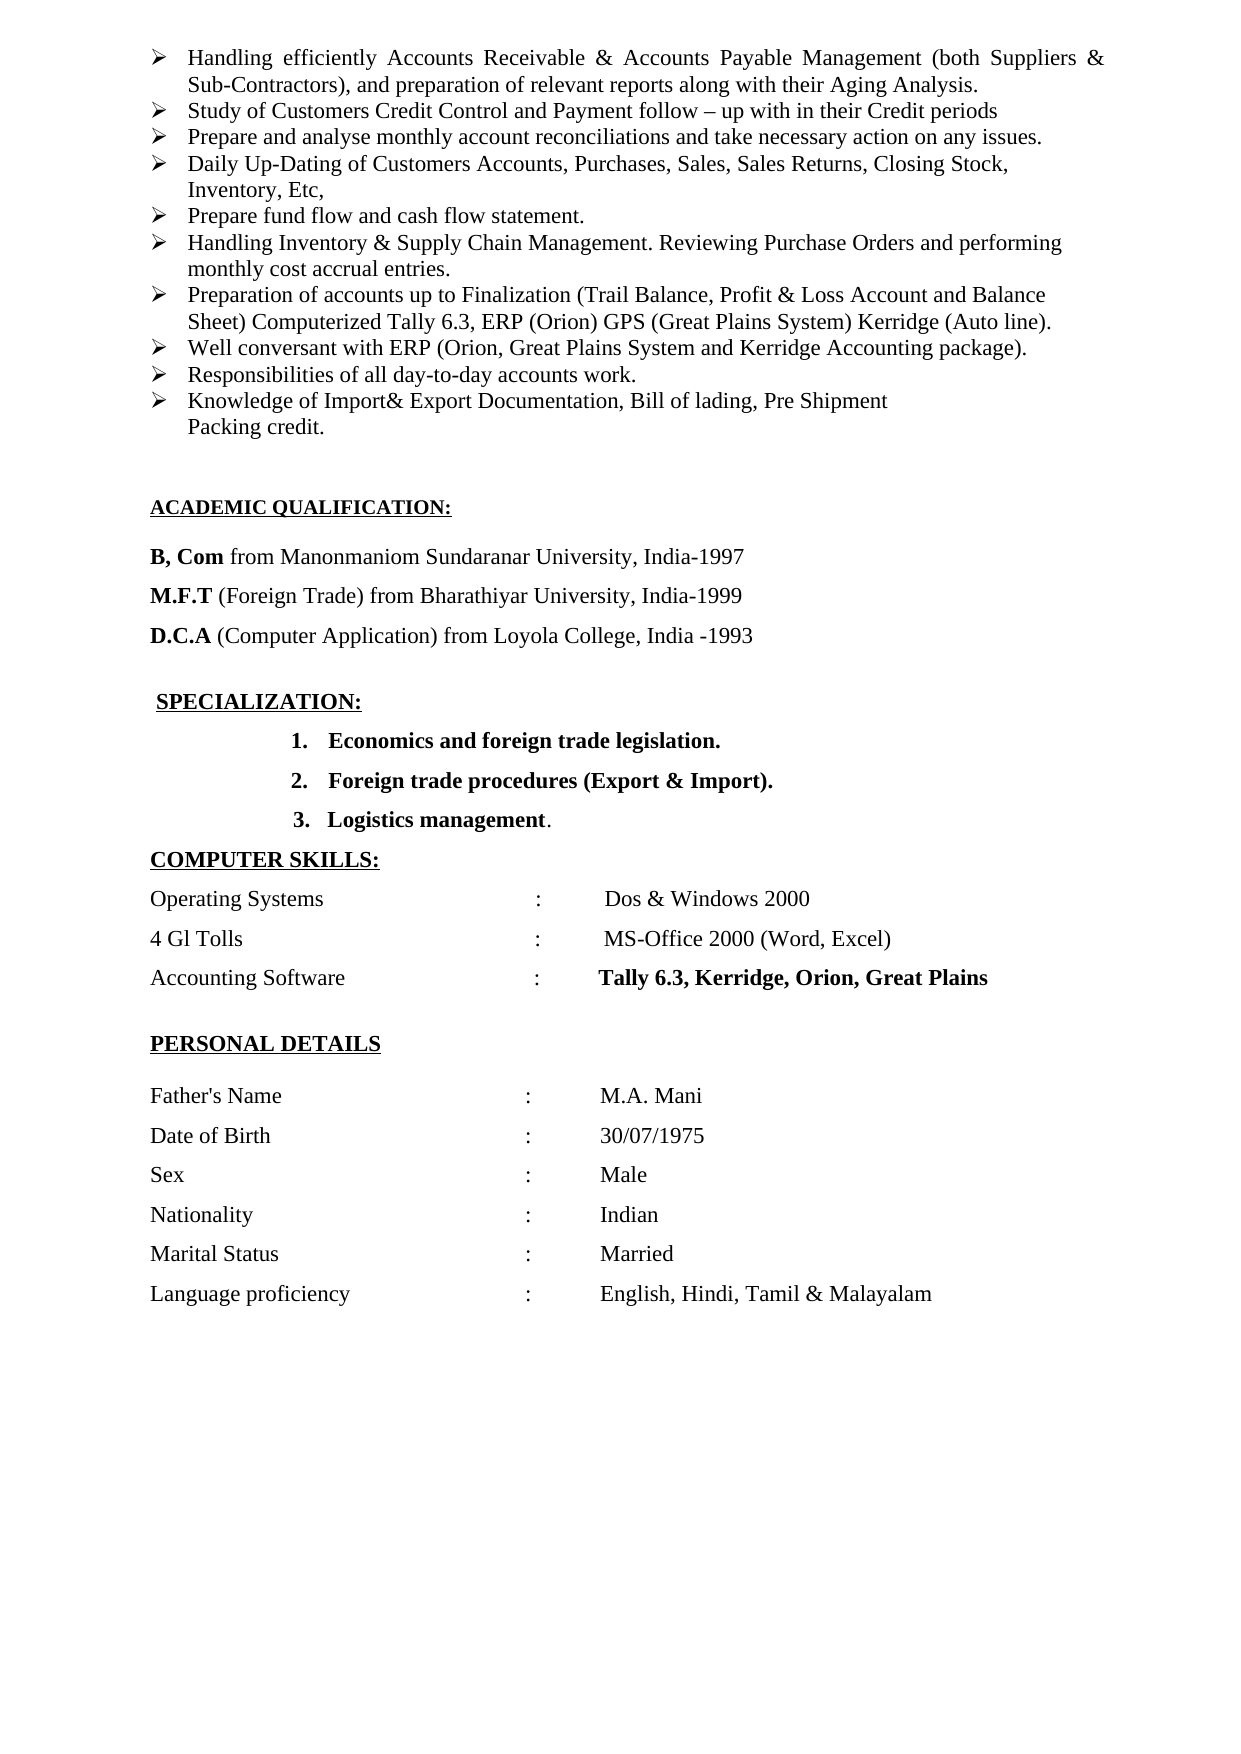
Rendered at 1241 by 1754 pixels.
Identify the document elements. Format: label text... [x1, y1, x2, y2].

text 4 Gl Tolls : MS-Office 2000 (Word, Excel) [150, 924, 1106, 951]
subtitle PERSONAL DETAILS [150, 1030, 1106, 1056]
text Date of Birth : 30/07/1975 [150, 1122, 1106, 1148]
list Well conversant with ERP (Orion, Great Plains System and Kerridge Accounting package). [150, 334, 1106, 361]
text ACADEMIC QUALIFICATION: [150, 495, 1106, 519]
list Prepare fund flow and cash flow statement. [150, 202, 1106, 229]
text Accounting Software : Tally 6.3, Kerridge, Orion, Great Plains [150, 964, 1106, 990]
list Responsibilities of all day-to-day accounts work. [150, 361, 1106, 387]
text Marital Status : Married [150, 1241, 1106, 1267]
text M.F.T (Foreign Trade) from Bharathiyar University, India-1999 [150, 582, 1106, 609]
text B, Com from Manonmaniom Sundaranar University, India-1997 [150, 543, 1106, 569]
text 3. Logistics management. [150, 806, 1106, 832]
text COMPUTER SKILLS: [150, 846, 1106, 872]
list Handling efficiently Accounts Receivable & Accounts Payable Management (both Suppliers & Sub-Contractors), and preparation of relevant reports along with their Aging Analysis. [150, 44, 1106, 97]
list Daily Up-Dating of Customers Accounts, Purchases, Sales, Sales Returns, Closing Stock, Inventory, Etc, [150, 150, 1106, 202]
list Knowledge of Import& Export Documentation, Bill of lading, Pre Shipment [150, 387, 1106, 413]
text Father's Name : M.A. Mani [150, 1083, 1106, 1109]
text Language proficiency : English, Hindi, Tamil & Malayalam [150, 1280, 1106, 1306]
text Sex : Male [150, 1162, 1106, 1188]
list Handling Inventory & Supply Chain Management. Reviewing Purchase Orders and performing monthly cost accrual entries. [150, 229, 1106, 282]
list Preparation of accounts up to Finalization (Trail Balance, Profit & Loss Account and Balance Sheet) Computerized Tally 6.3, ERP (Orion) GPS (Great Plains System) Kerridge (Auto line). [150, 282, 1106, 334]
text Packing credit. [187, 413, 1106, 440]
list Economics and foreign trade legislation. [291, 727, 1106, 753]
list Foreign trade procedures (Export & Import). [291, 767, 1106, 793]
text Operating Systems : Dos & Windows 2000 [150, 885, 1106, 911]
list Study of Customers Credit Control and Payment follow – up with in their Credit periods [150, 97, 1106, 123]
text Nationality : Indian [150, 1201, 1106, 1227]
text SPECIALIZATION: [150, 688, 1106, 714]
text D.C.A (Computer Application) from Loyola College, India -1993 [150, 622, 1106, 648]
list Prepare and analyse monthly account reconciliations and take necessary action on any issues. [150, 123, 1106, 150]
